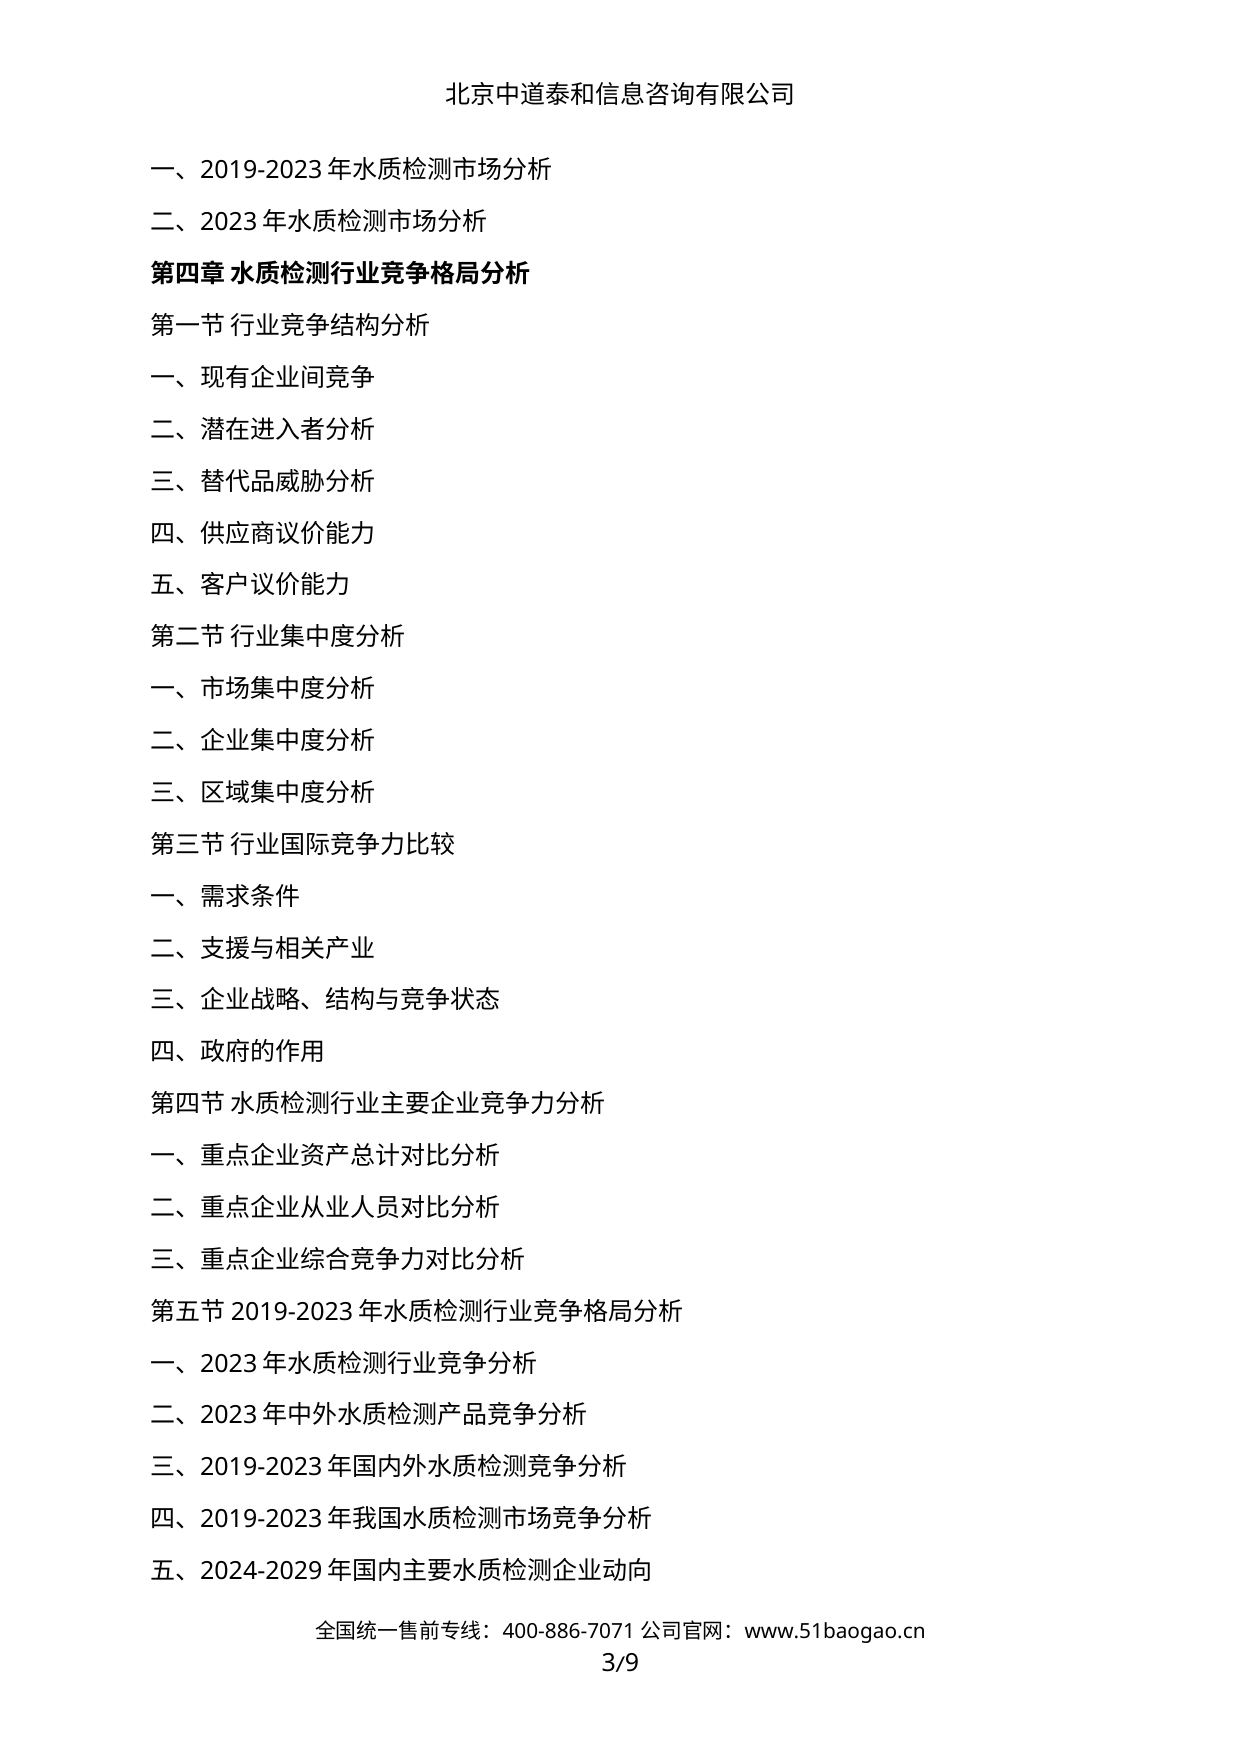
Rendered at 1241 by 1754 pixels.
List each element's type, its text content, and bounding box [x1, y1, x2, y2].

text 一、2023年水质检测行业竞争分析 [150, 1343, 1090, 1379]
text 第五节 2019-2023年水质检测行业竞争格局分析 [150, 1291, 1090, 1327]
text 四、政府的作用 [150, 1032, 1090, 1068]
text 三、企业战略、结构与竞争状态 [150, 980, 1090, 1016]
text 四、供应商议价能力 [150, 513, 1090, 549]
text 一、现有企业间竞争 [150, 357, 1090, 394]
text 三、2019-2023年国内外水质检测竞争分析 [150, 1447, 1090, 1483]
text 第一节 行业竞争结构分析 [150, 306, 1090, 342]
text 一、重点企业资产总计对比分析 [150, 1136, 1090, 1172]
text 二、企业集中度分析 [150, 721, 1090, 757]
text 第二节 行业集中度分析 [150, 617, 1090, 653]
text 三、替代品威胁分析 [150, 461, 1090, 497]
text 一、2019-2023年水质检测市场分析 [150, 150, 1090, 186]
text 五、2024-2029年国内主要水质检测企业动向 [150, 1551, 1090, 1587]
text 第三节 行业国际竞争力比较 [150, 824, 1090, 861]
text 二、2023年水质检测市场分析 [150, 202, 1090, 238]
text 一、市场集中度分析 [150, 669, 1090, 705]
text 一、需求条件 [150, 876, 1090, 912]
text 二、潜在进入者分析 [150, 409, 1090, 446]
text 五、客户议价能力 [150, 565, 1090, 601]
text 三、重点企业综合竞争力对比分析 [150, 1239, 1090, 1276]
text 第四节 水质检测行业主要企业竞争力分析 [150, 1084, 1090, 1120]
text 三、区域集中度分析 [150, 772, 1090, 809]
text 二、重点企业从业人员对比分析 [150, 1187, 1090, 1224]
text 二、2023年中外水质检测产品竞争分析 [150, 1395, 1090, 1431]
text 二、支援与相关产业 [150, 928, 1090, 964]
text 四、2019-2023年我国水质检测市场竞争分析 [150, 1499, 1090, 1535]
text 第四章 水质检测行业竞争格局分析 [150, 254, 1090, 290]
